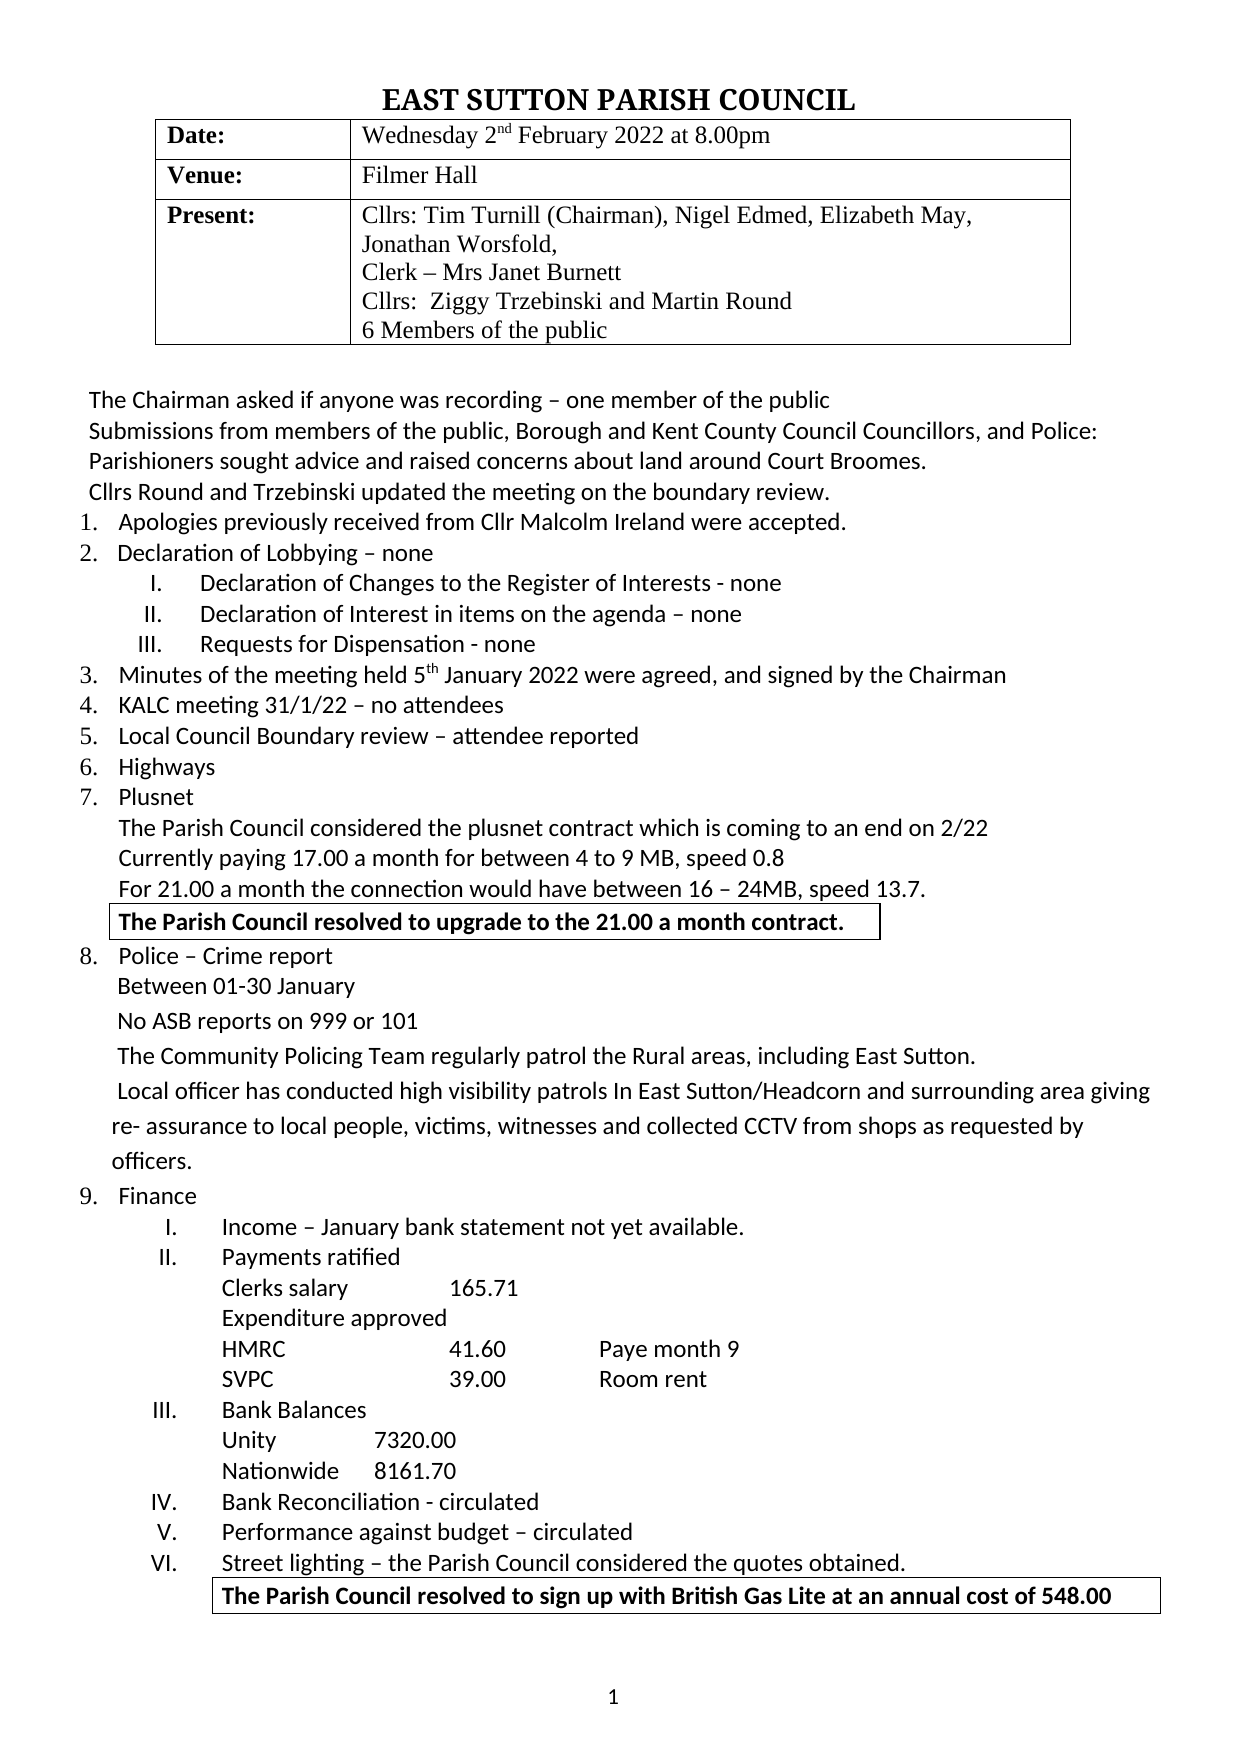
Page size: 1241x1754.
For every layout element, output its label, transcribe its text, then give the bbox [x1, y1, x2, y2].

list Declaration of Lobbying – none [89, 537, 1152, 567]
text Submissions from members of the public, Borough and Kent County Council Councillors, and Police: [89, 415, 1152, 445]
list Payments ratified [177, 1242, 1152, 1272]
text Parishioners sought advice and raised concerns about land around Court Broomes. [89, 445, 1152, 476]
list Clerks salary 165.71 [222, 1272, 1152, 1303]
list Local Council Boundary review – attendee reported [89, 720, 1152, 751]
list Income – January bank statement not yet available. [177, 1211, 1152, 1242]
list HMRC 41.60 Paye month 9 [222, 1333, 1152, 1364]
list SVPC 39.00 Room rent [222, 1364, 1152, 1394]
list Declaration of Changes to the Register of Interests - none [162, 567, 1152, 598]
list Expenditure approved [222, 1303, 1152, 1333]
list Police – Crime report [89, 940, 1152, 971]
list Unity 7320.00 [222, 1425, 1152, 1455]
list No ASB reports on 999 or 101 [111, 1006, 1152, 1036]
list Between 01-30 January [111, 971, 1152, 1001]
list Apologies previously received from Cllr Malcolm Ireland were accepted. [89, 506, 1152, 537]
list The Parish Council resolved to upgrade to the 21.00 a month contract. [110, 904, 879, 939]
list The Parish Council resolved to sign up with British Gas Lite at an annual cost of 548.00 [213, 1578, 1160, 1613]
list Finance [89, 1181, 1152, 1211]
list The Community Policing Team regularly patrol the Rural areas, including East Sutton. [111, 1041, 1152, 1071]
list Performance against budget – circulated [177, 1516, 1152, 1547]
list Street lighting – the Parish Council considered the quotes obtained. [177, 1547, 1152, 1577]
list The Parish Council considered the plusnet contract which is coming to an end on 2/22 [118, 812, 1152, 842]
list Bank Balances [177, 1394, 1152, 1425]
list Minutes of the meeting held 5th January 2022 were agreed, and signed by the Chairman [89, 659, 1152, 689]
list Bank Reconciliation - circulated [177, 1486, 1152, 1516]
list Declaration of Interest in items on the agenda – none [162, 598, 1152, 628]
list Plusnet [89, 781, 1152, 812]
list Highways [89, 751, 1152, 781]
list KALC meeting 31/1/22 – no attendees [89, 689, 1152, 720]
list Requests for Dispensation - none [162, 628, 1152, 659]
list Local officer has conducted high visibility patrols In East Sutton/Headcorn and surrounding area giving re- assurance to local people, victims, witnesses and collected CCTV from shops as requested by officers. [111, 1076, 1152, 1176]
text Cllrs Round and Trzebinski updated the meeting on the boundary review. [89, 476, 1152, 506]
list For 21.00 a month the connection would have between 16 – 24MB, speed 13.7. [118, 873, 1152, 903]
list Currently paying 17.00 a month for between 4 to 9 MB, speed 0.8 [118, 842, 1152, 873]
text The Chairman asked if anyone was recording – one member of the public [89, 384, 1152, 415]
list Nationwide 8161.70 [222, 1455, 1152, 1486]
